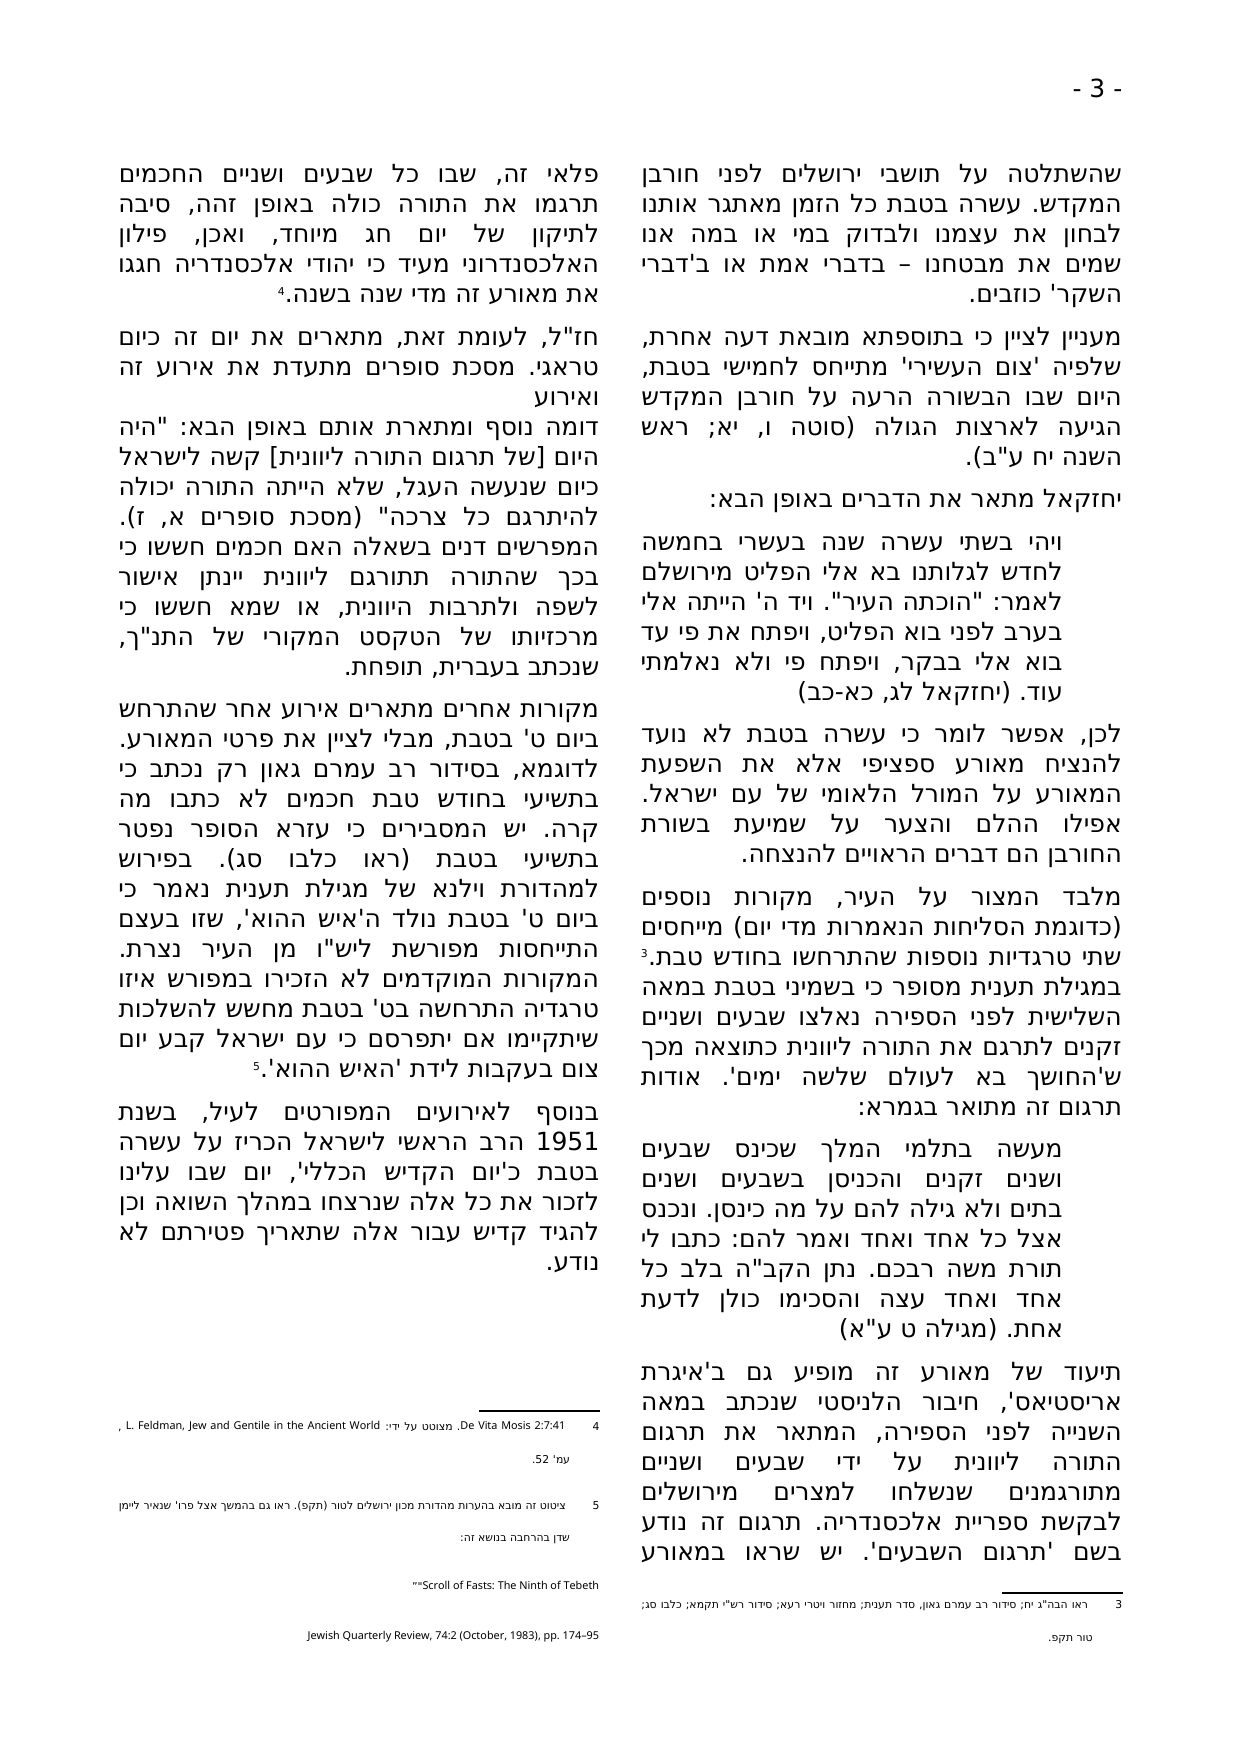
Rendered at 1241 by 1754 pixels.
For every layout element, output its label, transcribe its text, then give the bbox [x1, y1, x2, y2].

text יחזקאל מתאר את הדברים באופן הבא: [641, 484, 1122, 514]
text מלבד המצור על העיר, מקורות נוספים (כדוגמת הסליחות הנאמרות מדי יום) מייחסים שתי טרגדיות נוספות שהתרחשו בחודש טבת. במגילת תענית מסופר כי בשמיני בטבת במאה השלישית לפני הספירה נאלצו שבעים ושניים זקנים לתרגם את התורה ליוונית כתוצאה מכך ש'החושך בא לעולם שלשה ימים'. אודות תרגום זה מתואר בגמרא: [641, 881, 1122, 1121]
text מקורות אחרים מתארים אירוע אחר שהתרחש ביום ט' בטבת, מבלי לציין את פרטי המאורע. לדוגמא, בסידור רב עמרם גאון רק נכתב כי בתשיעי בחודש טבת חכמים לא כתבו מה קרה. יש המסבירים כי עזרא הסופר נפטר בתשיעי בטבת (ראו כלבו סג). בפירוש למהדורת וילנא של מגילת תענית נאמר כי ביום ט' בטבת נולד ה'איש ההוא', שזו בעצם התייחסות מפורשת ליש"ו מן העיר נצרת. המקורות המוקדמים לא הזכירו במפורש איזו טרגדיה התרחשה בט' בטבת מחשש להשלכות שיתקיימו אם יתפרסם כי עם ישראל קבע יום צום בעקבות לידת 'האיש ההוא'. [118, 694, 599, 1084]
text מעשה בתלמי המלך שכינס שבעים ושנים זקנים והכניסן בשבעים ושנים בתים ולא גילה להם על מה כינסן. ונכנס אצל כל אחד ואחד ואמר להם: כתבו לי תורת משה רבכם. נתן הקב"ה בלב כל אחד ואחד עצה והסכימו כולן לדעת אחת. (מגילה ט ע"א) [641, 1134, 1063, 1344]
text בנוסף לאירועים המפורטים לעיל, בשנת 1951 הרב הראשי לישראל הכריז על עשרה בטבת כ'יום הקדיש הכללי', יום שבו עלינו לזכור את כל אלה שנרצחו במהלך השואה וכן להגיד קדיש עבור אלה שתאריך פטירתם לא נודע. [118, 1096, 599, 1276]
text לכן, אפשר לומר כי עשרה בטבת לא נועד להנציח מאורע ספציפי אלא את השפעת המאורע על המורל הלאומי של עם ישראל. אפילו ההלם והצער על שמיעת בשורת החורבן הם דברים הראויים להנצחה. [641, 719, 1122, 869]
text תיעוד של מאורע זה מופיע גם ב'איגרת אריסטיאס', חיבור הלניסטי שנכתב במאה השנייה לפני הספירה, המתאר את תרגום התורה ליוונית על ידי שבעים ושניים מתורגמנים שנשלחו למצרים מירושלים לבקשת ספריית אלכסנדריה. תרגום זה נודע בשם 'תרגום השבעים'. יש שראו במאורע פלאי זה, שבו כל שבעים ושניים החכמים תרגמו את התורה כולה באופן זהה, סיבה לתיקון של יום חג מיוחד, ואכן, פילון האלכסנדרוני מעיד כי יהודי אלכסנדריה חגגו את מאורע זה מדי שנה בשנה. [641, 1356, 1122, 1566]
text חז"ל, לעומת זאת, מתארים את יום זה כיום טראגי. מסכת סופרים מתעדת את אירוע זה ואירוע דומה נוסף ומתארת אותם באופן הבא: "היה היום [של תרגום התורה ליוונית] קשה לישראל כיום שנעשה העגל, שלא הייתה התורה יכולה להיתרגם כל צרכה" (מסכת סופרים א, ז). המפרשים דנים בשאלה האם חכמים חששו כי בכך שהתורה תתורגם ליוונית יינתן אישור לשפה ולתרבות היוונית, או שמא חששו כי מרכזיותו של הטקסט המקורי של התנ"ך, שנכתב בעברית, תופחת. [118, 321, 599, 681]
text ויהי בשתי עשרה שנה בעשרי בחמשה לחדש לגלותנו בא אלי הפליט מירושלם לאמר: "הוכתה העיר". ויד ה' הייתה אלי בערב לפני בוא הפליט, ויפתח את פי עד בוא אלי בבקר, ויפתח פי ולא נאלמתי עוד. (יחזקאל לג, כא-כב) [641, 526, 1063, 706]
text מעניין לציין כי בתוספתא מובאת דעה אחרת, שלפיה 'צום העשירי' מתייחס לחמישי בטבת, היום שבו הבשורה הרעה על חורבן המקדש הגיעה לארצות הגולה (סוטה ו, יא; ראש השנה יח ע"ב). [641, 321, 1122, 471]
text תיעוד של מאורע זה מופיע גם ב'איגרת אריסטיאס', חיבור הלניסטי שנכתב במאה השנייה לפני הספירה, המתאר את תרגום התורה ליוונית על ידי שבעים ושניים מתורגמנים שנשלחו למצרים מירושלים לבקשת ספריית אלכסנדריה. תרגום זה נודע בשם 'תרגום השבעים'. יש שראו במאורע פלאי זה, שבו כל שבעים ושניים החכמים תרגמו את התורה כולה באופן זהה, סיבה לתיקון של יום חג מיוחד, ואכן, פילון האלכסנדרוני מעיד כי יהודי אלכסנדריה חגגו את מאורע זה מדי שנה בשנה. [118, 159, 599, 309]
